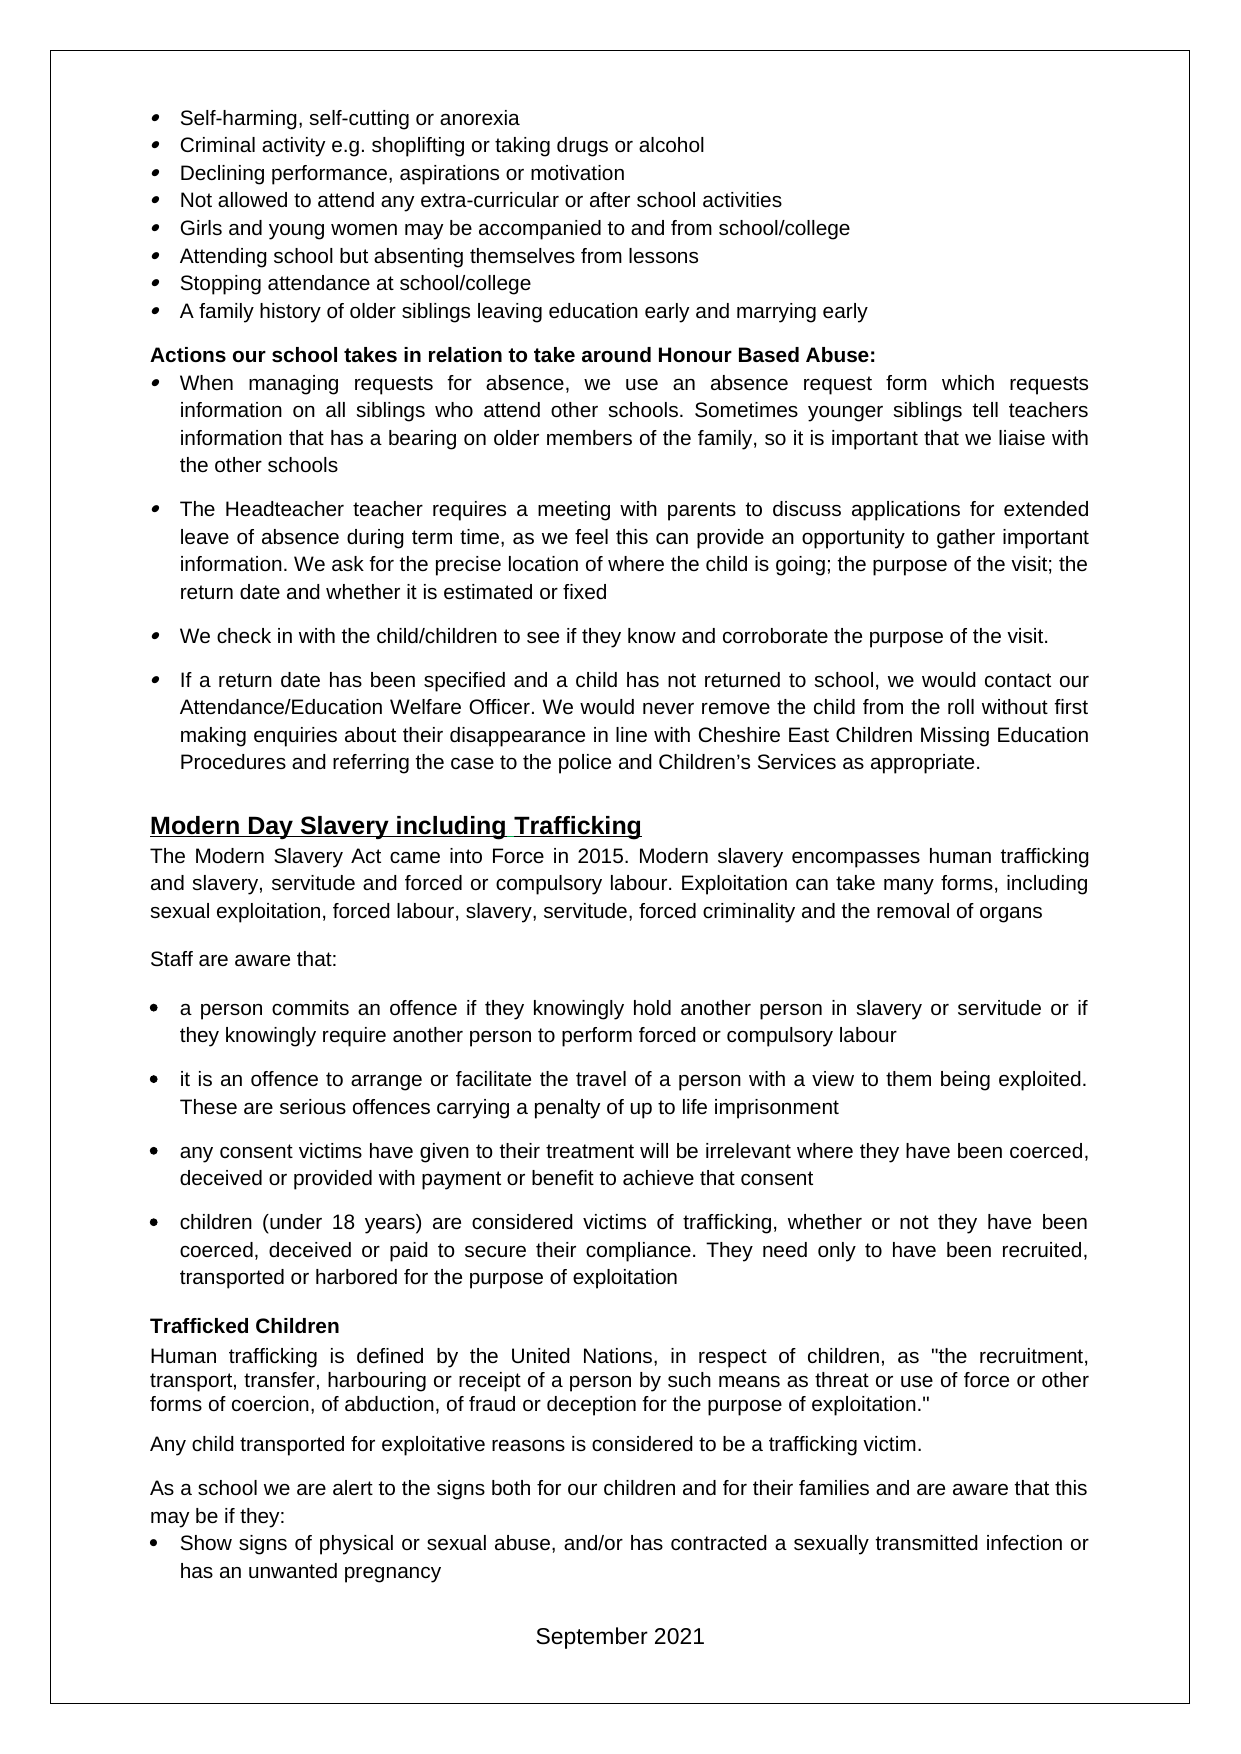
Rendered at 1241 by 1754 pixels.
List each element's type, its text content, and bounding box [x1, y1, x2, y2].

list Not allowed to attend any extra-curricular or after school activities [150, 188, 1090, 212]
list When managing requests for absence, we use an absence request form which requests information on all siblings who attend other schools. Sometimes younger siblings tell teachers information that has a bearing on older members of the family, so it is important that we liaise with the other schools [150, 370, 1090, 477]
text Trafficked Children [150, 1313, 1090, 1337]
text Actions our school takes in relation to take around Honour Based Abuse: [150, 343, 1090, 367]
text As a school we are alert to the signs both for our children and for their families and are aware that this may be if they: [150, 1476, 1090, 1527]
list We check in with the child/children to see if they know and corroborate the purpose of the visit. [150, 623, 1090, 647]
list Attending school but absenting themselves from lessons [150, 243, 1090, 268]
list children (under 18 years) are considered victims of trafficking, whether or not they have been coerced, deceived or paid to secure their compliance. They need only to have been recruited, transported or harbored for the purpose of exploitation [150, 1210, 1090, 1289]
text Any child transported for exploitative reasons is considered to be a trafficking victim. [150, 1432, 1090, 1456]
list Declining performance, aspirations or motivation [150, 161, 1090, 185]
text The Modern Slavery Act came into Force in 2015. Modern slavery encompasses human trafficking and slavery, servitude and forced or compulsory labour. Exploitation can take many forms, including sexual exploitation, forced labour, slavery, servitude, forced criminality and the removal of organs [150, 844, 1090, 923]
text Staff are aware that: [150, 947, 1090, 971]
list Girls and young women may be accompanied to and from school/college [150, 216, 1090, 240]
list Show signs of physical or sexual abuse, and/or has contracted a sexually transmitted infection or has an unwanted pregnancy [150, 1531, 1090, 1582]
list A family history of older siblings leaving education early and marrying early [150, 299, 1090, 323]
text Human trafficking is defined by the United Nations, in respect of children, as "the recruitment, transport, transfer, harbouring or receipt of a person by such means as threat or use of force or other forms of coercion, of abduction, of fraud or deception for the purpose of exploitation." [150, 1344, 1090, 1416]
list any consent victims have given to their treatment will be irrelevant where they have been coerced, deceived or provided with payment or benefit to achieve that consent [150, 1138, 1090, 1190]
list a person commits an offence if they knowingly hold another person in slavery or servitude or if they knowingly require another person to perform forced or compulsory labour [150, 995, 1090, 1047]
list it is an offence to arrange or facilitate the travel of a person with a view to them being exploited. These are serious offences carrying a penalty of up to life imprisonment [150, 1067, 1090, 1118]
list Self-harming, self-cutting or anorexia [150, 106, 1090, 129]
list The Headteacher teacher requires a meeting with parents to discuss applications for extended leave of absence during term time, as we feel this can provide an opportunity to gather important information. We ask for the precise location of where the child is going; the purpose of the visit; the return date and whether it is estimated or fixed [150, 497, 1090, 603]
list Stopping attendance at school/college [150, 271, 1090, 295]
list If a return date has been specified and a child has not returned to school, we would contact our Attendance/Education Welfare Officer. We would never remove the child from the roll without first making enquiries about their disappearance in line with Cheshire East Children Missing Education Procedures and referring the case to the police and Children’s Services as appropriate. [150, 667, 1090, 774]
text Modern Day Slavery including Trafficking [150, 811, 1090, 839]
list Criminal activity e.g. shoplifting or taking drugs or alcohol [150, 133, 1090, 157]
